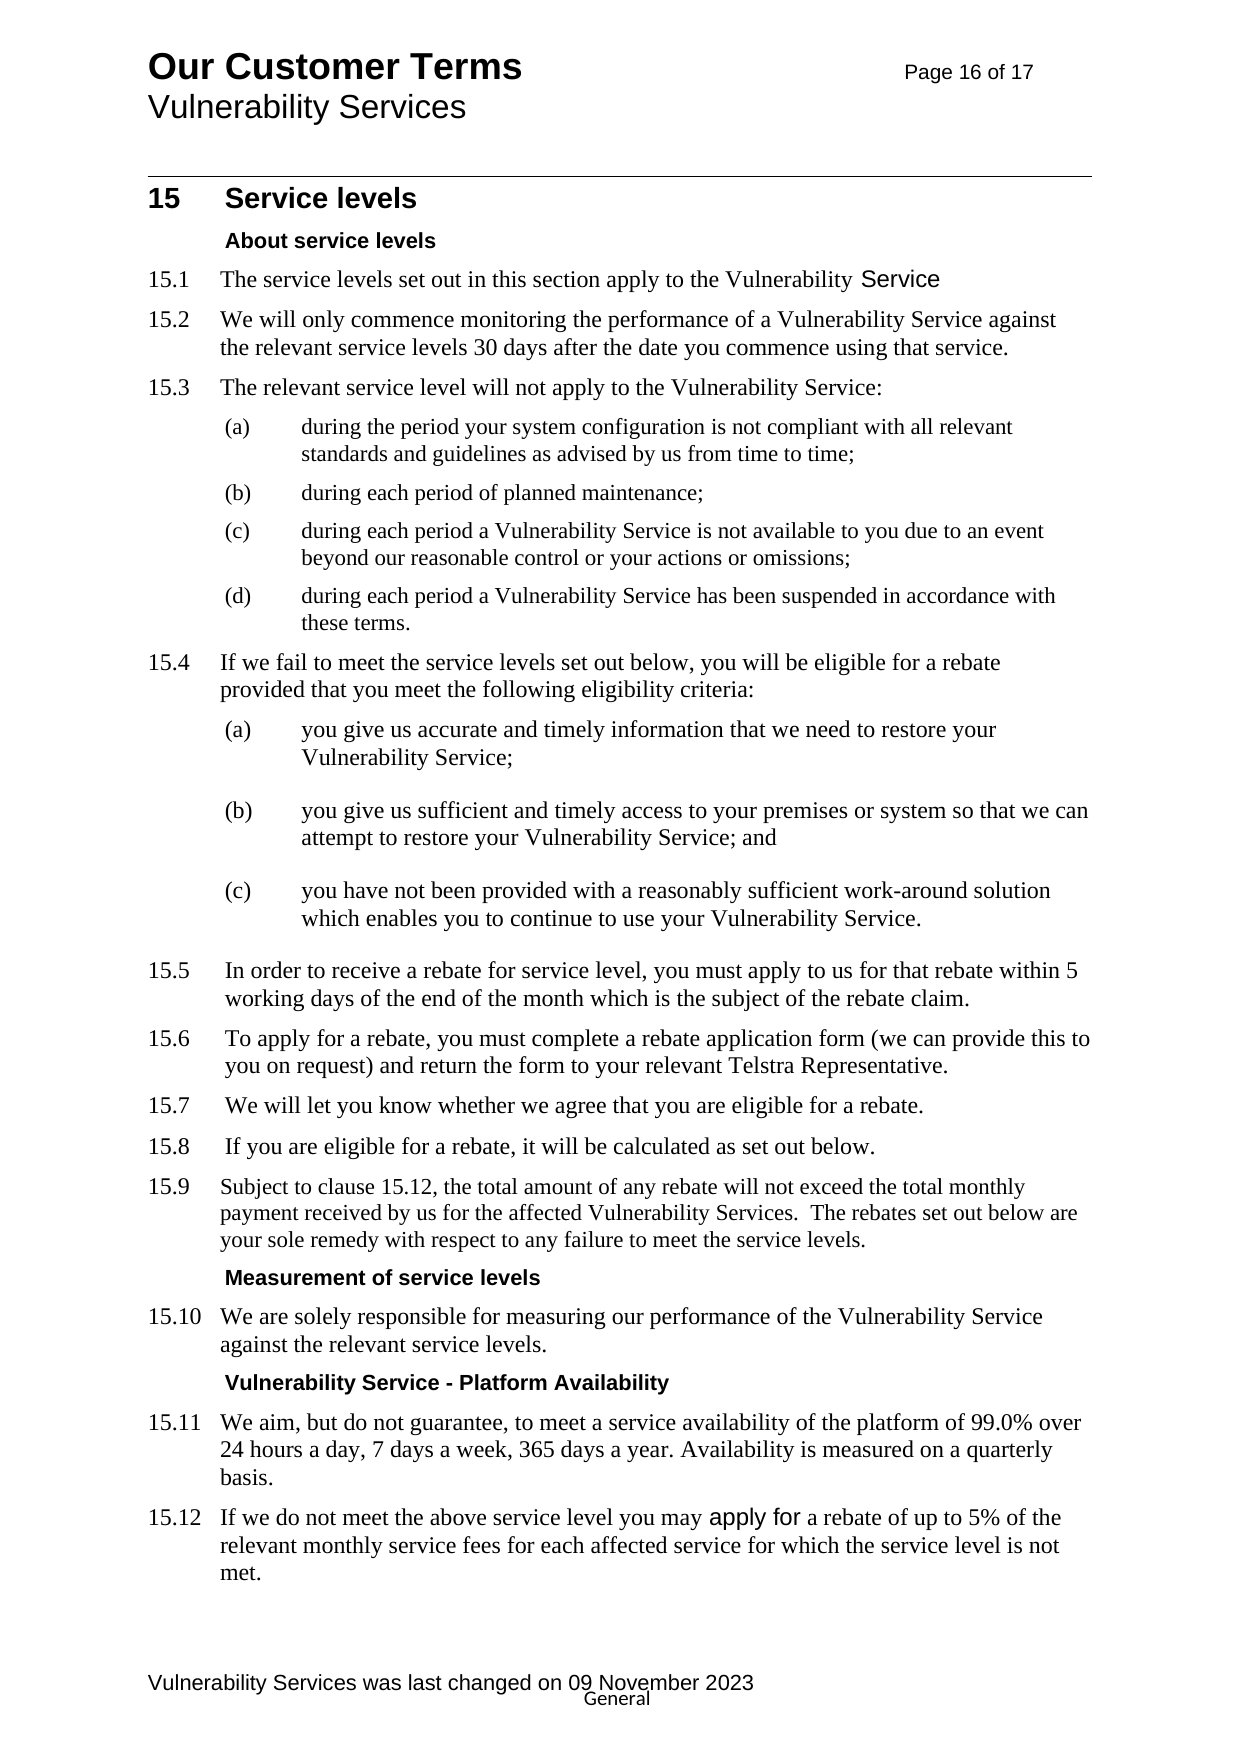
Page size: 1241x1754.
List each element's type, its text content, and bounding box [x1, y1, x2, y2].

subtitle If you are eligible for a rebate, it will be calculated as set out below. [148, 1132, 1092, 1159]
text Measurement of service levels [224, 1264, 1092, 1290]
subtitle We are solely responsible for measuring our performance of the Vulnerability Service against the relevant service levels. [148, 1302, 1092, 1357]
subtitle you give us sufficient and timely access to your premises or system so that we can attempt to restore your Vulnerability Service; and [224, 796, 1092, 851]
subtitle you have not been provided with a reasonably sufficient work-around solution which enables you to continue to use your Vulnerability Service. [224, 876, 1092, 931]
subtitle Service levels [148, 177, 1092, 215]
subtitle during each period of planned maintenance; [224, 478, 1092, 505]
subtitle during each period a Vulnerability Service has been suspended in accordance with these terms. [224, 583, 1092, 635]
subtitle during the period your system configuration is not compliant with all relevant standards and guidelines as advised by us from time to time; [224, 413, 1092, 466]
subtitle you give us accurate and timely information that we need to restore your Vulnerability Service; [224, 716, 1092, 771]
subtitle Subject to clause 15.12, the total amount of any rebate will not exceed the total monthly payment received by us for the affected Vulnerability Services. The rebates set out below are your sole remedy with respect to any failure to meet the service levels. [148, 1172, 1092, 1252]
subtitle We will only commence monitoring the performance of a Vulnerability Service against the relevant service levels 30 days after the date you commence using that service. [148, 306, 1092, 361]
text About service levels [224, 228, 1092, 253]
subtitle If we fail to meet the service levels set out below, you will be eligible for a rebate provided that you meet the following eligibility criteria: [148, 648, 1092, 703]
text Vulnerability Service - Platform Availability [224, 1370, 1092, 1395]
subtitle In order to receive a rebate for service level, you must apply to us for that rebate within 5 working days of the end of the month which is the subject of the rebate claim. [148, 956, 1092, 1011]
subtitle during each period a Vulnerability Service is not available to you due to an event beyond our reasonable control or your actions or omissions; [224, 517, 1092, 570]
subtitle We will let you know whether we agree that you are eligible for a rebate. [148, 1092, 1092, 1119]
subtitle The relevant service level will not apply to the Vulnerability Service: [148, 373, 1092, 401]
subtitle We aim, but do not guarantee, to meet a service availability of the platform of 99.0% over 24 hours a day, 7 days a week, 365 days a year. Availability is measured on a quarterly basis. [148, 1408, 1092, 1491]
subtitle The service levels set out in this section apply to the Vulnerability Service [148, 265, 1092, 293]
subtitle If we do not meet the above service level you may apply for a rebate of up to 5% of the relevant monthly service fees for each affected service for which the service level is not met. [148, 1503, 1092, 1586]
subtitle To apply for a rebate, you must complete a rebate application form (we can provide this to you on request) and return the form to your relevant Telstra Representative. [148, 1024, 1092, 1079]
